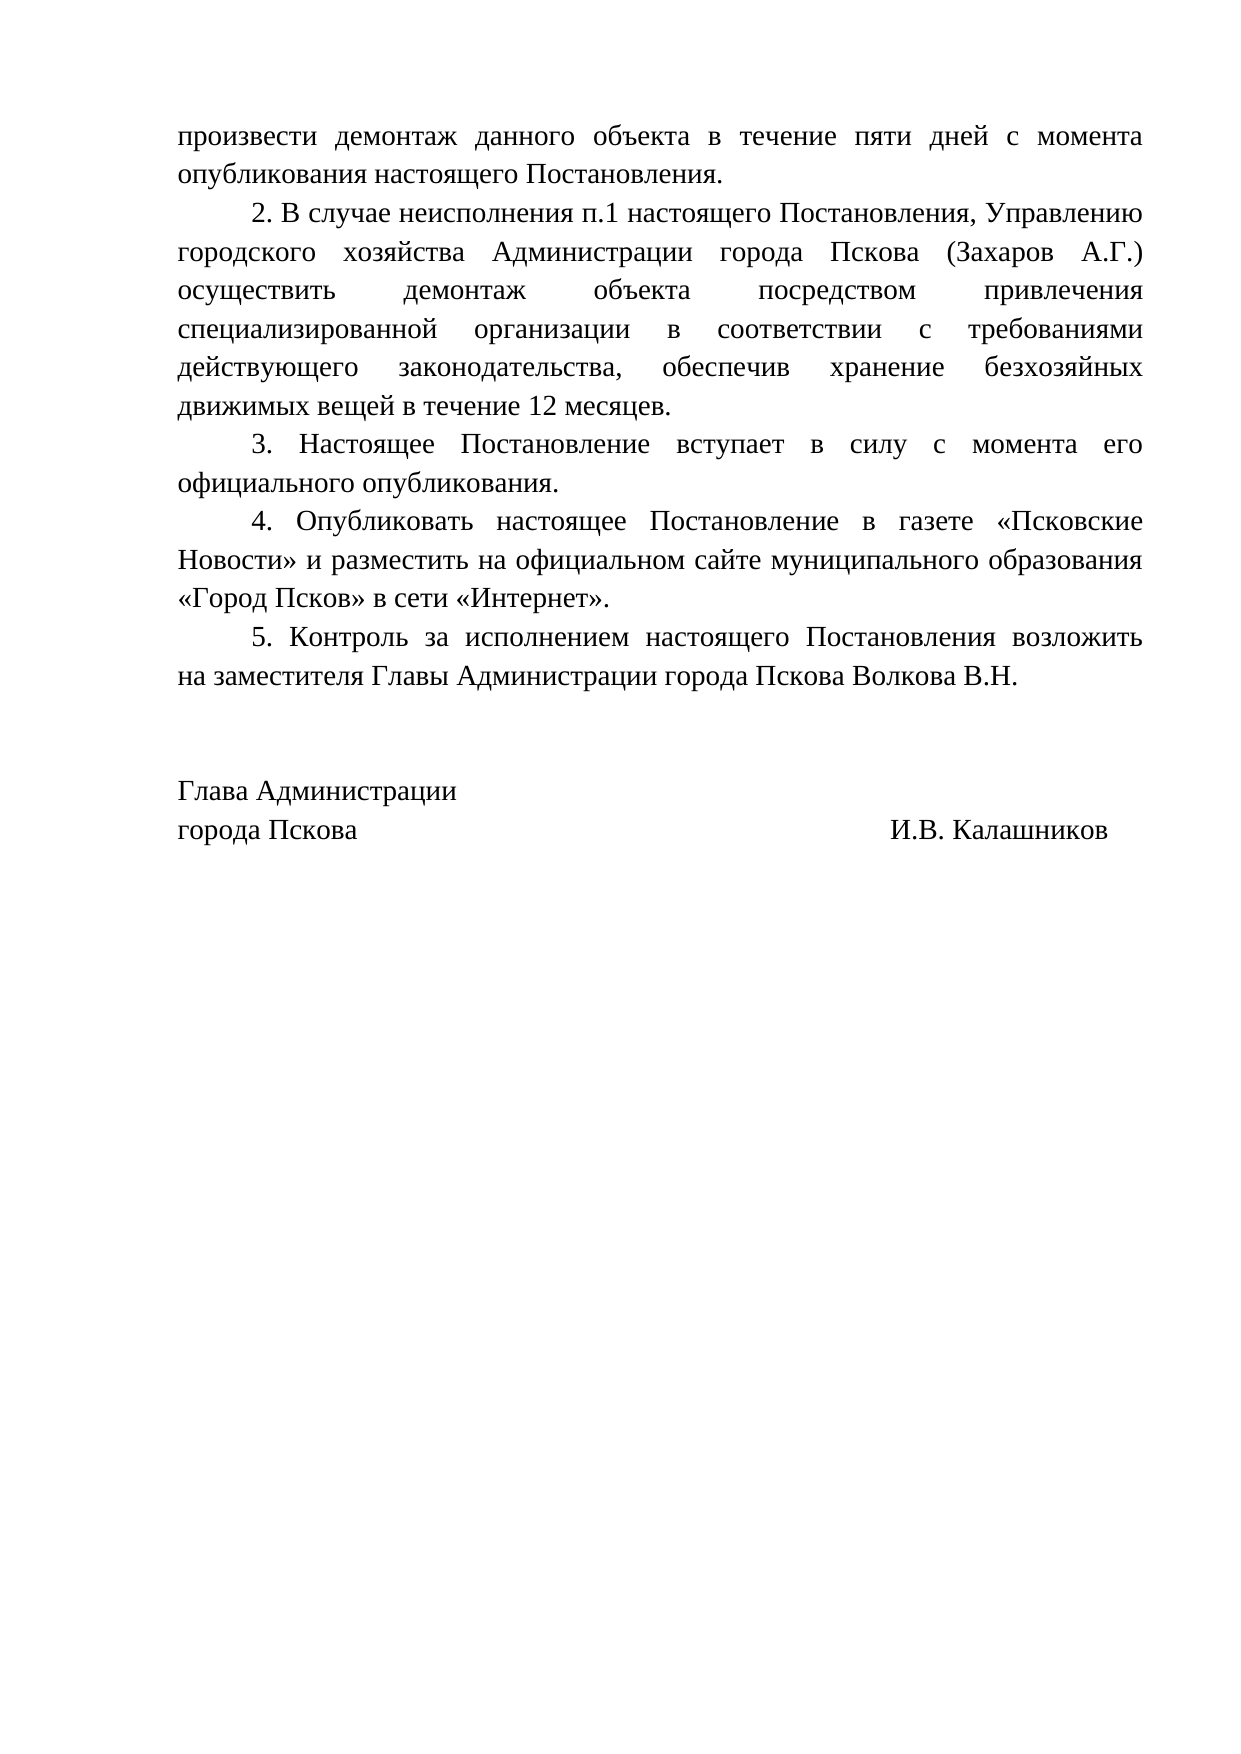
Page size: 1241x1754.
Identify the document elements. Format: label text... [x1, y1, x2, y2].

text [177, 118, 1144, 190]
text 4. Опубликовать настоящее Постановление в газете «Псковские Новости» и разместить на официальном сайте муниципального образования «Город Псков» в сети «Интернет». [177, 503, 1144, 614]
text 3. Настоящее Постановление вступает в силу с момента его официального опубликования. [177, 426, 1144, 498]
text Глава Администрации [177, 773, 1144, 807]
text 2. В случае неисполнения п.1 настоящего Постановления, Управлению городского хозяйства Администрации города Пскова (Захаров А.Г.) осуществить демонтаж объекта посредством привлечения специализированной организации в соответствии с требованиями действующего законодательства, обеспечив хранение безхозяйных движимых вещей в течение 12 месяцев. [177, 195, 1144, 421]
text города Пскова И.В. Калашников [177, 812, 1144, 845]
text 5. Контроль за исполнением настоящего Постановления возложить на заместителя Главы Администрации города Пскова Волкова В.Н. [177, 619, 1144, 691]
